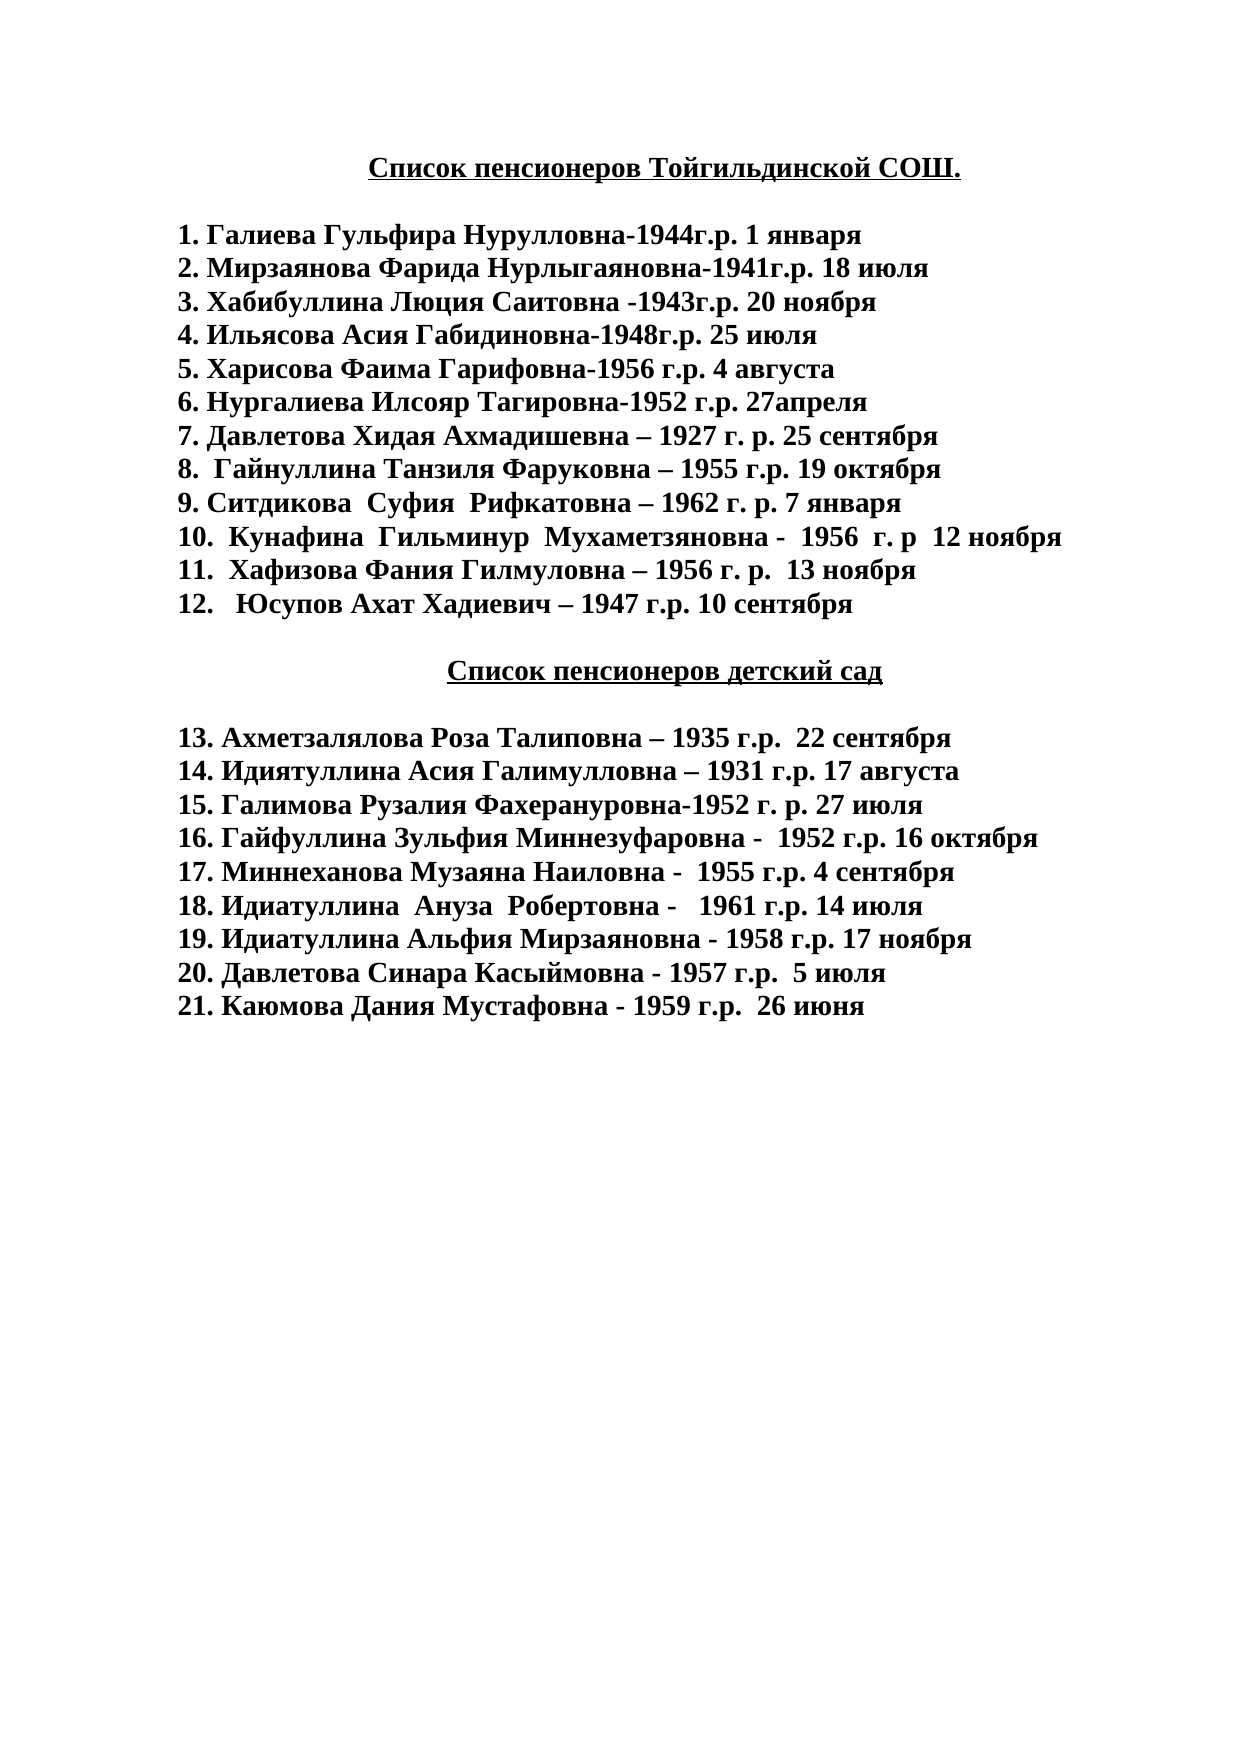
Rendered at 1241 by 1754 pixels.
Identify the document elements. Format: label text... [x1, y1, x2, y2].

text 16. Гайфуллина Зульфия Миннезуфаровна - 1952 г.р. 16 октября [177, 821, 1152, 854]
text 11. Хафизова Фания Гилмуловна – 1956 г. р. 13 ноября [177, 552, 1152, 586]
text 12. Юсупов Ахат Хадиевич – 1947 г.р. 10 сентября [177, 586, 1152, 619]
text 19. Идиатуллина Альфия Мирзаяновна - 1958 г.р. 17 ноября [177, 921, 1152, 955]
text 15. Галимова Рузалия Фахерануровна-. р. 27 июля [177, 787, 1152, 821]
text 10. Кунафина Гильминур Мухаметзяновна - 1956 г. р 12 ноября [177, 519, 1152, 552]
text 7. Давлетова Хидая Ахмадишевна – 1927 г. р. 25 сентября [177, 418, 1152, 452]
text 17. Миннеханова Музаяна Наиловна - 1955 г.р. 4 сентября [177, 854, 1152, 888]
text 1. Галиева Гульфира Нурулловна-1944г.р. 1 января [177, 217, 1152, 250]
text 14. Идиятуллина Асия Галимулловна – 1931 г.р. 17 августа [177, 753, 1152, 787]
text 18. Идиатуллина Ануза Робертовна - 1961 г.р. 14 июля [177, 888, 1152, 921]
text 13. Ахметзалялова Роза Талиповна – 1935 г.р. 22 сентября [177, 720, 1152, 753]
text 3. Хабибуллина Люция Саитовна -1943г.р. 20 ноября [177, 284, 1152, 317]
text 4. Ильясова Асия Габидиновна-1948г.р. 25 июля [177, 317, 1152, 351]
text Список пенсионеров Тойгильдинской СОШ. [177, 150, 1152, 183]
text 9. Ситдикова Суфия Рифкатовна – 1962 г. р. 7 января [177, 485, 1152, 519]
text Список пенсионеров детский сад [177, 653, 1152, 686]
text 8. Гайнуллина Танзиля Фаруковна – 1955 г.р. 19 октября [177, 452, 1152, 485]
text 21. Каюмова Дания Мустафовна - 1959 г.р. 26 июня [177, 988, 1152, 1022]
text 5. Харисова Фаима Гарифовна-.р. 4 августа [177, 351, 1152, 384]
text 20. Давлетова Синара Касыймовна - 1957 г.р. 5 июля [177, 955, 1152, 988]
text 2. Мирзаянова Фарида Нурлыгаяновна-1941г.р. 18 июля [177, 250, 1152, 284]
text 6. Нургалиева Илсояр Тагировна-1952 г.р. 27апреля [177, 384, 1152, 418]
